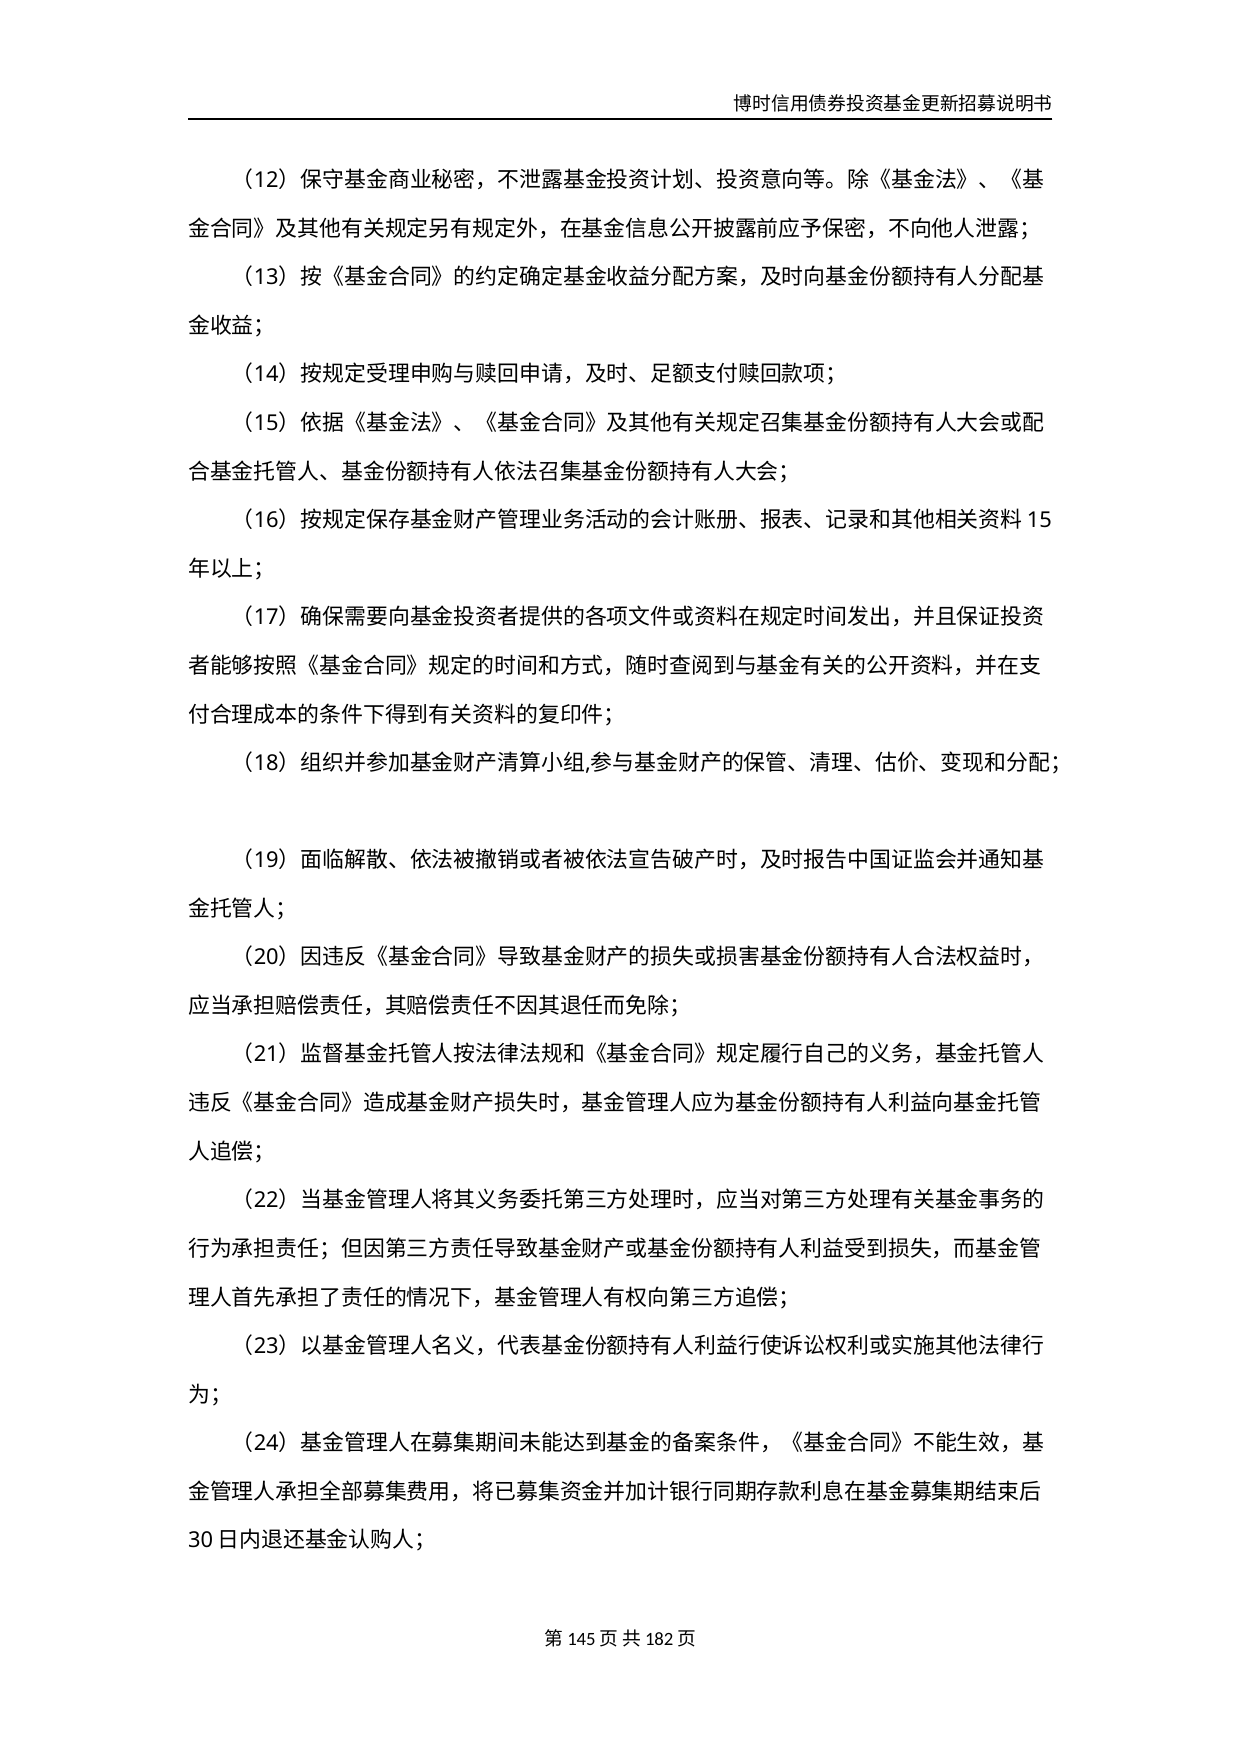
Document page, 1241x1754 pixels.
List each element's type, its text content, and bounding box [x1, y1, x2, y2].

text （14）按规定受理申购与赎回申请，及时、足额支付赎回款项； [188, 356, 1052, 389]
text （12）保守基金商业秘密，不泄露基金投资计划、投资意向等。除《基金法》、《基金合同》及其他有关规定另有规定外，在基金信息公开披露前应予保密，不向他人泄露； [188, 162, 1052, 243]
text （16）按规定保存基金财产管理业务活动的会计账册、报表、记录和其他相关资料15年以上； [188, 502, 1052, 583]
text （23）以基金管理人名义，代表基金份额持有人利益行使诉讼权利或实施其他法律行为； [188, 1327, 1052, 1409]
text （24）基金管理人在募集期间未能达到基金的备案条件，《基金合同》不能生效，基金管理人承担全部募集费用，将已募集资金并加计银行同期存款利息在基金募集期结束后30日内退还基金认购人； [188, 1424, 1052, 1554]
text （21）监督基金托管人按法律法规和《基金合同》规定履行自己的义务，基金托管人违反《基金合同》造成基金财产损失时，基金管理人应为基金份额持有人利益向基金托管人追偿； [188, 1036, 1052, 1166]
text （13）按《基金合同》的约定确定基金收益分配方案，及时向基金份额持有人分配基金收益； [188, 259, 1052, 340]
text （19）面临解散、依法被撤销或者被依法宣告破产时，及时报告中国证监会并通知基金托管人； [188, 842, 1052, 923]
text （20）因违反《基金合同》导致基金财产的损失或损害基金份额持有人合法权益时，应当承担赔偿责任，其赔偿责任不因其退任而免除； [188, 939, 1052, 1020]
text （22）当基金管理人将其义务委托第三方处理时，应当对第三方处理有关基金事务的行为承担责任；但因第三方责任导致基金财产或基金份额持有人利益受到损失，而基金管理人首先承担了责任的情况下，基金管理人有权向第三方追偿； [188, 1182, 1052, 1312]
text （17）确保需要向基金投资者提供的各项文件或资料在规定时间发出，并且保证投资者能够按照《基金合同》规定的时间和方式，随时查阅到与基金有关的公开资料，并在支付合理成本的条件下得到有关资料的复印件； [188, 599, 1052, 729]
text （15）依据《基金法》、《基金合同》及其他有关规定召集基金份额持有人大会或配合基金托管人、基金份额持有人依法召集基金份额持有人大会； [188, 404, 1052, 486]
text （18）组织并参加基金财产清算小组,参与基金财产的保管、清理、估价、变现和分配； [188, 744, 1052, 826]
